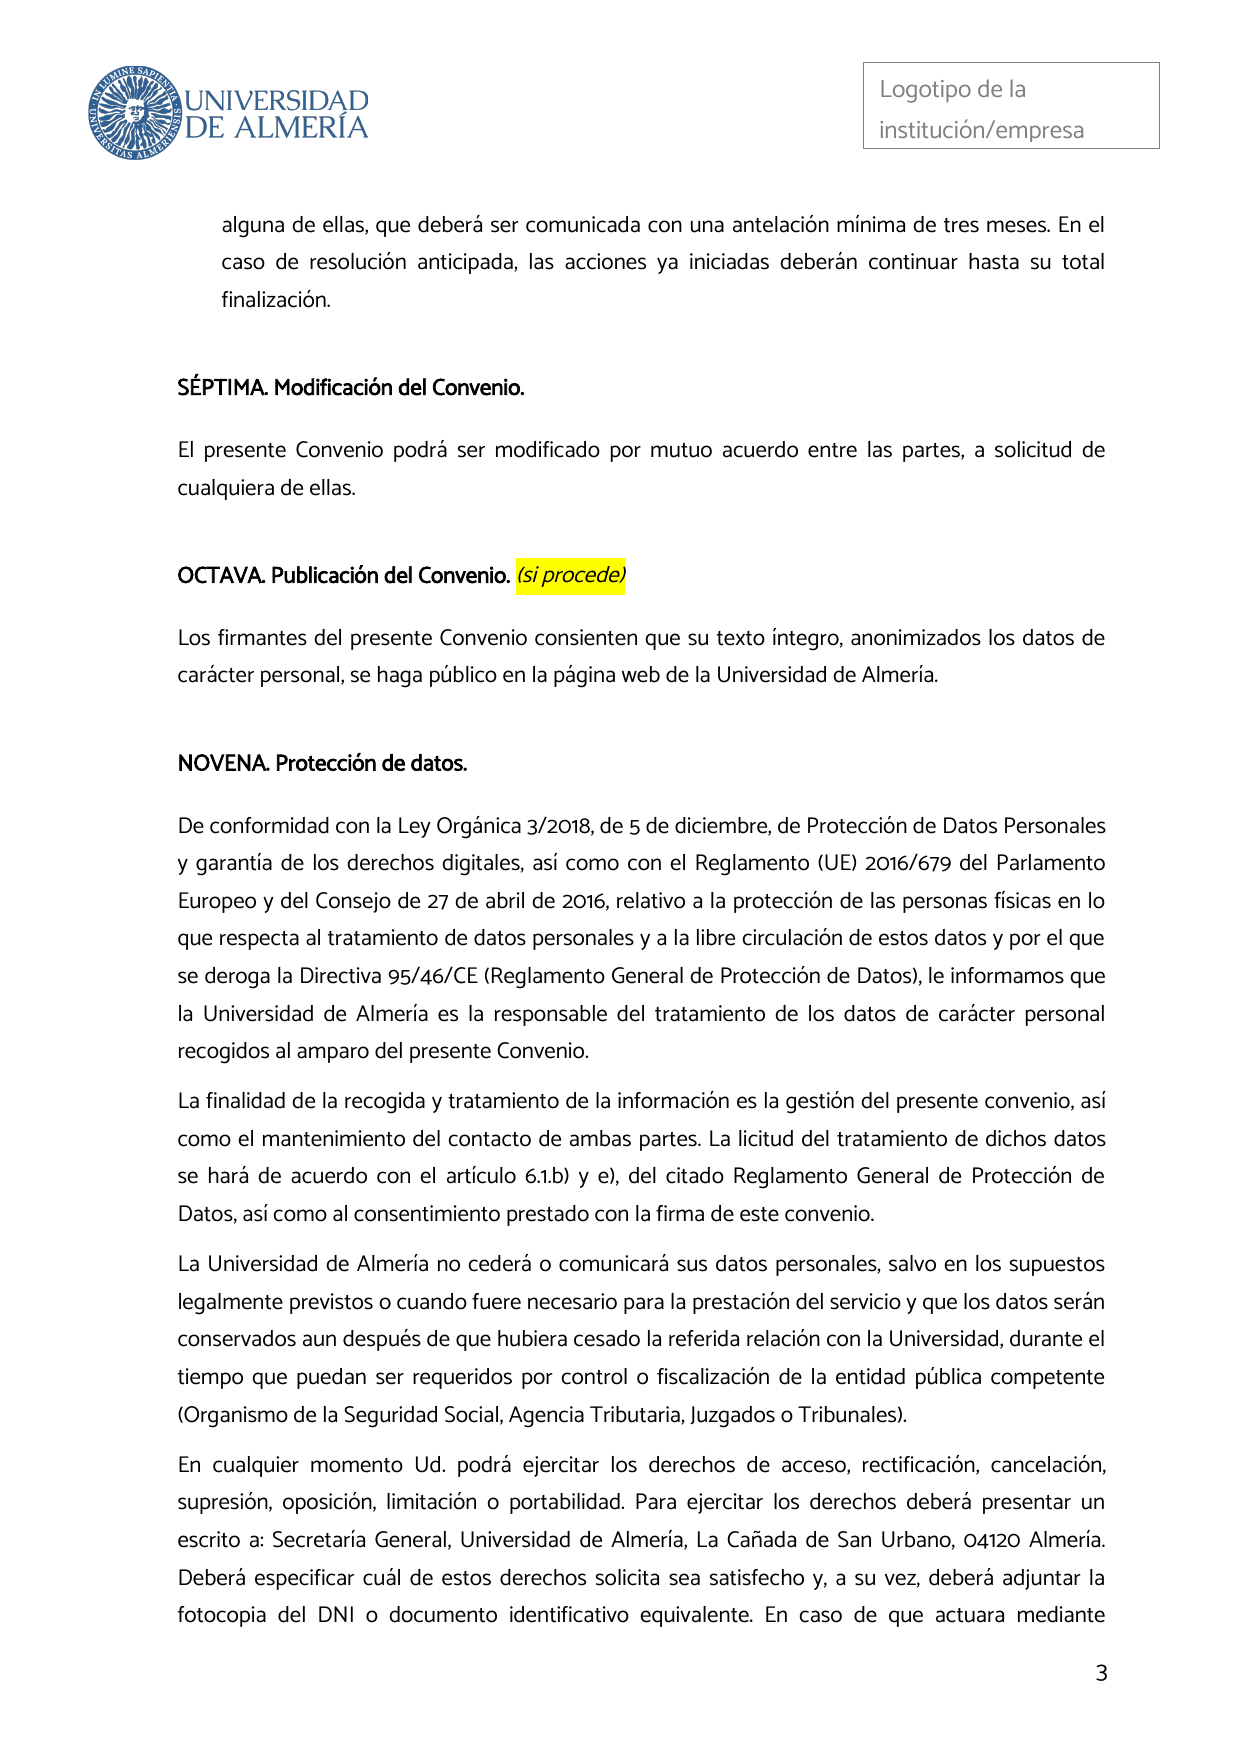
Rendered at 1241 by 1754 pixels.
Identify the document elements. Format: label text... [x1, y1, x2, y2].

text OCTAVA. Publicación del Convenio. (si procede) [177, 557, 1107, 595]
text La Universidad de Almería no cederá o comunicará sus datos personales, salvo en los supuestos legalmente previstos o cuando fuere necesario para la prestación del servicio y que los datos serán conservados aun después de que hubiera cesado la referida relación con la Universidad, durante el tiempo que puedan ser requeridos por control o fiscalización de la entidad pública competente (Organismo de la Seguridad Social, Agencia Tributaria, Juzgados o Tribunales). [177, 1246, 1107, 1434]
text La finalidad de la recogida y tratamiento de la información es la gestión del presente convenio, así como el mantenimiento del contacto de ambas partes. La licitud del tratamiento de dichos datos se hará de acuerdo con el artículo 6.1.b) y e), del citado Reglamento General de Protección de Datos, así como al consentimiento prestado con la firma de este convenio. [177, 1083, 1107, 1234]
text NOVENA. Protección de datos. [177, 745, 1107, 783]
text El presente Convenio podrá ser modificado por mutuo acuerdo entre las partes, a solicitud de cualquiera de ellas. [177, 432, 1107, 507]
text De conformidad con la Ley Orgánica 3/2018, de 5 de diciembre, de Protección de Datos Personales y garantía de los derechos digitales, así como con el Reglamento (UE) 2016/679 del Parlamento Europeo y del Consejo de 27 de abril de 2016, relativo a la protección de las personas físicas en lo que respecta al tratamiento de datos personales y a la libre circulación de estos datos y por el que se deroga la Directiva 95/46/CE (Reglamento General de Protección de Datos), le informamos que la Universidad de Almería es la responsable del tratamiento de los datos de carácter personal recogidos al amparo del presente Convenio. [177, 808, 1107, 1071]
text Los firmantes del presente Convenio consienten que su texto íntegro, anonimizados los datos de carácter personal, se haga público en la página web de la Universidad de Almería. [177, 620, 1107, 695]
text SÉPTIMA. Modificación del Convenio. [177, 369, 1107, 407]
picture [88, 66, 368, 160]
